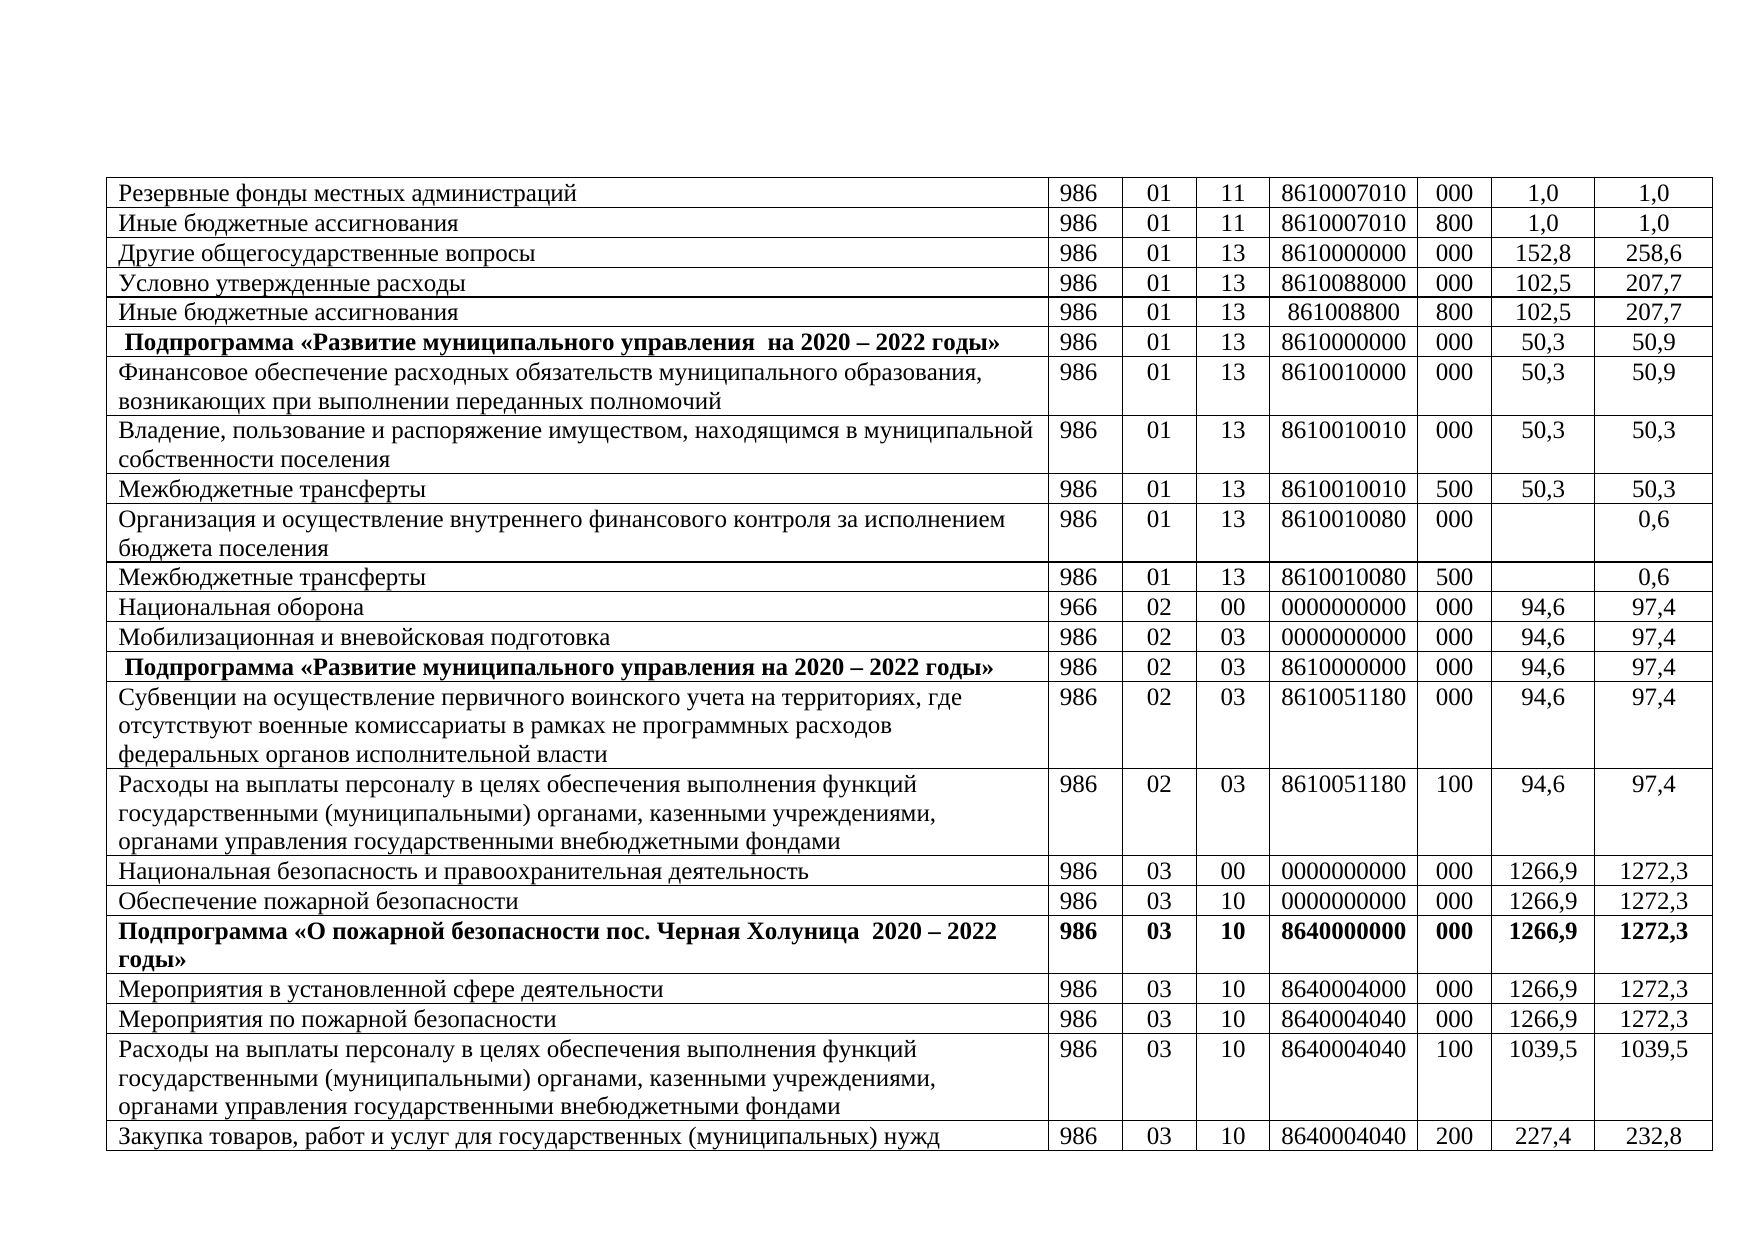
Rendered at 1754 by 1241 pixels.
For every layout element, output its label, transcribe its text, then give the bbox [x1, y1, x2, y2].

table_cell Иные бюджетные ассигнования [107, 208, 1048, 237]
table_cell Межбюджетные трансферты [107, 474, 1048, 503]
table_cell 258,6 [1595, 238, 1712, 267]
table_cell 227,4 [1492, 1121, 1594, 1150]
table_cell 50,3 [1492, 474, 1594, 503]
table_cell Мобилизационная и вневойсковая подготовка [107, 622, 1048, 651]
table_cell 986 [1049, 416, 1122, 473]
table_cell 1266,9 [1492, 886, 1594, 915]
table_cell 11 [1197, 208, 1269, 237]
table_cell Обеспечение пожарной безопасности [107, 886, 1048, 915]
table_cell 8610007010 [1270, 208, 1417, 237]
table_cell 10 [1197, 916, 1269, 973]
table_cell 01 [1123, 416, 1196, 473]
table_cell 986 [1049, 1004, 1122, 1033]
table_cell 1,0 [1492, 178, 1594, 207]
table_cell 13 [1197, 474, 1269, 503]
table_cell 986 [1049, 1121, 1122, 1150]
table_cell 000 [1418, 886, 1491, 915]
table_cell 02 [1123, 682, 1196, 768]
table_cell 8610010000 [1270, 357, 1417, 414]
table_cell 50,3 [1492, 357, 1594, 414]
table_cell 97,4 [1595, 652, 1712, 681]
table_cell 8640004040 [1270, 1004, 1417, 1033]
table_cell 03 [1123, 974, 1196, 1003]
table_cell 13 [1197, 298, 1269, 326]
table_cell 0000000000 [1270, 622, 1417, 651]
table_cell 1272,3 [1595, 1004, 1712, 1033]
table_cell 1266,9 [1492, 856, 1594, 885]
table_cell Национальная безопасность и правоохранительная деятельность [107, 856, 1048, 885]
table_cell 00 [1197, 856, 1269, 885]
table_cell Мероприятия по пожарной безопасности [107, 1004, 1048, 1033]
table_cell 986 [1049, 886, 1122, 915]
table_cell 01 [1123, 474, 1196, 503]
table_cell 13 [1197, 268, 1269, 296]
table_cell 102,5 [1492, 298, 1594, 326]
table_cell 8610000000 [1270, 327, 1417, 356]
table_cell Другие общегосударственные вопросы [107, 238, 1048, 267]
table_cell 50,3 [1492, 327, 1594, 356]
table_cell 1266,9 [1492, 916, 1594, 973]
table_cell 000 [1418, 974, 1491, 1003]
table_cell 000 [1418, 238, 1491, 267]
table_cell 02 [1123, 769, 1196, 855]
table_cell 0000000000 [1270, 886, 1417, 915]
table_cell 8610000000 [1270, 238, 1417, 267]
table_cell 01 [1123, 504, 1196, 561]
table_cell 03 [1123, 916, 1196, 973]
table_cell 94,6 [1492, 769, 1594, 855]
table_cell 03 [1123, 856, 1196, 885]
table_cell 1266,9 [1492, 1004, 1594, 1033]
table_cell 13 [1197, 238, 1269, 267]
table_cell 102,5 [1492, 268, 1594, 296]
table_cell 03 [1197, 622, 1269, 651]
table_cell 232,8 [1595, 1121, 1712, 1150]
table_cell 13 [1197, 563, 1269, 591]
table_cell 000 [1418, 178, 1491, 207]
table_cell 500 [1418, 563, 1491, 591]
table_cell 000 [1418, 622, 1491, 651]
table_cell 1039,5 [1492, 1034, 1594, 1120]
table_cell 8610000000 [1270, 652, 1417, 681]
table_cell 50,9 [1595, 327, 1712, 356]
table_cell 01 [1123, 268, 1196, 296]
table_cell 97,4 [1595, 769, 1712, 855]
table_cell 152,8 [1492, 238, 1594, 267]
table_cell 986 [1049, 327, 1122, 356]
table_cell Подпрограмма «Развитие муниципального управления на 2020 – 2022 годы» [107, 652, 1048, 681]
table_cell 000 [1418, 327, 1491, 356]
table_cell 8610051180 [1270, 682, 1417, 768]
table_cell 03 [1123, 1034, 1196, 1120]
table_cell 13 [1197, 504, 1269, 561]
table_cell Субвенции на осуществление первичного воинского учета на территориях, где отсутствуют военные комиссариаты в рамках не программных расходов федеральных органов исполнительной власти [107, 682, 1048, 768]
table_cell 03 [1123, 1121, 1196, 1150]
table_cell [1492, 504, 1594, 561]
table_cell 1,0 [1595, 208, 1712, 237]
table_cell 1272,3 [1595, 886, 1712, 915]
table_cell Мероприятия в установленной сфере деятельности [107, 974, 1048, 1003]
table_cell 986 [1049, 856, 1122, 885]
table_cell 000 [1418, 916, 1491, 973]
table_cell 000 [1418, 268, 1491, 296]
table_cell 986 [1049, 268, 1122, 296]
table_cell 1039,5 [1595, 1034, 1712, 1120]
table_cell 986 [1049, 622, 1122, 651]
table_cell 10 [1197, 1121, 1269, 1150]
table_cell 100 [1418, 769, 1491, 855]
table_cell 986 [1049, 916, 1122, 973]
table_cell 02 [1123, 592, 1196, 621]
table_cell 986 [1049, 563, 1122, 591]
table_cell 01 [1123, 208, 1196, 237]
table_cell Резервные фонды местных администраций [107, 178, 1048, 207]
table_cell 94,6 [1492, 592, 1594, 621]
table_cell 00 [1197, 592, 1269, 621]
table_cell 97,4 [1595, 682, 1712, 768]
table_cell 0000000000 [1270, 856, 1417, 885]
table_cell 97,4 [1595, 592, 1712, 621]
table_cell 10 [1197, 1004, 1269, 1033]
table_cell Закупка товаров, работ и услуг для государственных (муниципальных) нужд [107, 1121, 1048, 1150]
table_cell Межбюджетные трансферты [107, 563, 1048, 591]
table_cell 8610010010 [1270, 416, 1417, 473]
table_cell 8610010080 [1270, 504, 1417, 561]
table_cell 800 [1418, 208, 1491, 237]
table_cell 986 [1049, 238, 1122, 267]
table_cell 03 [1197, 769, 1269, 855]
table_cell 50,3 [1595, 416, 1712, 473]
table_cell 02 [1123, 622, 1196, 651]
table_cell 10 [1197, 1034, 1269, 1120]
table_cell Финансовое обеспечение расходных обязательств муниципального образования, возникающих при выполнении переданных полномочий [107, 357, 1048, 414]
table_cell Иные бюджетные ассигнования [107, 298, 1048, 326]
table_cell 000 [1418, 652, 1491, 681]
table_cell 13 [1197, 327, 1269, 356]
table_cell 50,3 [1595, 474, 1712, 503]
table_cell Национальная оборона [107, 592, 1048, 621]
table_cell 000 [1418, 682, 1491, 768]
table_cell 8610007010 [1270, 178, 1417, 207]
table_cell 1272,3 [1595, 856, 1712, 885]
table_cell 01 [1123, 563, 1196, 591]
table_cell 02 [1123, 652, 1196, 681]
table_cell 97,4 [1595, 622, 1712, 651]
table_cell 50,3 [1492, 416, 1594, 473]
table_cell 200 [1418, 1121, 1491, 1150]
table_cell 986 [1049, 298, 1122, 326]
table_cell 986 [1049, 652, 1122, 681]
table_cell 8610051180 [1270, 769, 1417, 855]
table_cell Владение, пользование и распоряжение имуществом, находящимся в муниципальной собственности поселения [107, 416, 1048, 473]
table_cell Расходы на выплаты персоналу в целях обеспечения выполнения функций государственными (муниципальными) органами, казенными учреждениями, органами управления государственными внебюджетными фондами [107, 769, 1048, 855]
table_cell 94,6 [1492, 652, 1594, 681]
table_cell 01 [1123, 238, 1196, 267]
table_cell 8640004040 [1270, 1121, 1417, 1150]
table_cell Расходы на выплаты персоналу в целях обеспечения выполнения функций государственными (муниципальными) органами, казенными учреждениями, органами управления государственными внебюджетными фондами [107, 1034, 1048, 1120]
table_cell 10 [1197, 886, 1269, 915]
table_cell 10 [1197, 974, 1269, 1003]
table_cell 000 [1418, 856, 1491, 885]
table_cell 207,7 [1595, 268, 1712, 296]
table_cell 207,7 [1595, 298, 1712, 326]
table_cell Условно утвержденные расходы [107, 268, 1048, 296]
table_cell 03 [1123, 886, 1196, 915]
table_cell 500 [1418, 474, 1491, 503]
table_cell 8610010010 [1270, 474, 1417, 503]
table_cell 986 [1049, 769, 1122, 855]
table_cell 50,9 [1595, 357, 1712, 414]
table_cell 986 [1049, 682, 1122, 768]
table_cell 000 [1418, 1004, 1491, 1033]
table_cell 966 [1049, 592, 1122, 621]
table_cell 986 [1049, 504, 1122, 561]
table_cell 8640004000 [1270, 974, 1417, 1003]
table_cell 8610010080 [1270, 563, 1417, 591]
table_cell 8640000000 [1270, 916, 1417, 973]
table_cell 1266,9 [1492, 974, 1594, 1003]
table_cell 1,0 [1492, 208, 1594, 237]
table_cell 03 [1123, 1004, 1196, 1033]
table_cell 1272,3 [1595, 974, 1712, 1003]
table_cell Организация и осуществление внутреннего финансового контроля за исполнением бюджета поселения [107, 504, 1048, 561]
table_cell 000 [1418, 416, 1491, 473]
table_cell 986 [1049, 178, 1122, 207]
table_cell 000 [1418, 592, 1491, 621]
table_cell 0000000000 [1270, 592, 1417, 621]
table_cell 986 [1049, 474, 1122, 503]
table_cell 986 [1049, 208, 1122, 237]
table_cell 0,6 [1595, 504, 1712, 561]
table_cell Подпрограмма «Развитие муниципального управления на 2020 – 2022 годы» [107, 327, 1048, 356]
table_cell 986 [1049, 1034, 1122, 1120]
table_cell 986 [1049, 974, 1122, 1003]
table_cell 1272,3 [1595, 916, 1712, 973]
table_cell 986 [1049, 357, 1122, 414]
table_cell 94,6 [1492, 622, 1594, 651]
table_cell 000 [1418, 504, 1491, 561]
table_cell 01 [1123, 178, 1196, 207]
table_cell 01 [1123, 357, 1196, 414]
table_cell 861008800 [1270, 298, 1417, 326]
table_cell 03 [1197, 652, 1269, 681]
table_cell Подпрограмма «О пожарной безопасности пос. Черная Холуница 2020 – 2022 годы» [107, 916, 1048, 973]
table_cell 11 [1197, 178, 1269, 207]
table_cell 100 [1418, 1034, 1491, 1120]
table_cell [1492, 563, 1594, 591]
table_cell 000 [1418, 357, 1491, 414]
table_cell 13 [1197, 357, 1269, 414]
table_cell 01 [1123, 327, 1196, 356]
table_cell 94,6 [1492, 682, 1594, 768]
table_cell 1,0 [1595, 178, 1712, 207]
table_cell 03 [1197, 682, 1269, 768]
table_cell 8610088000 [1270, 268, 1417, 296]
table_cell 0,6 [1595, 563, 1712, 591]
table_cell 8640004040 [1270, 1034, 1417, 1120]
table_cell 13 [1197, 416, 1269, 473]
table_cell 01 [1123, 298, 1196, 326]
table_cell 800 [1418, 298, 1491, 326]
